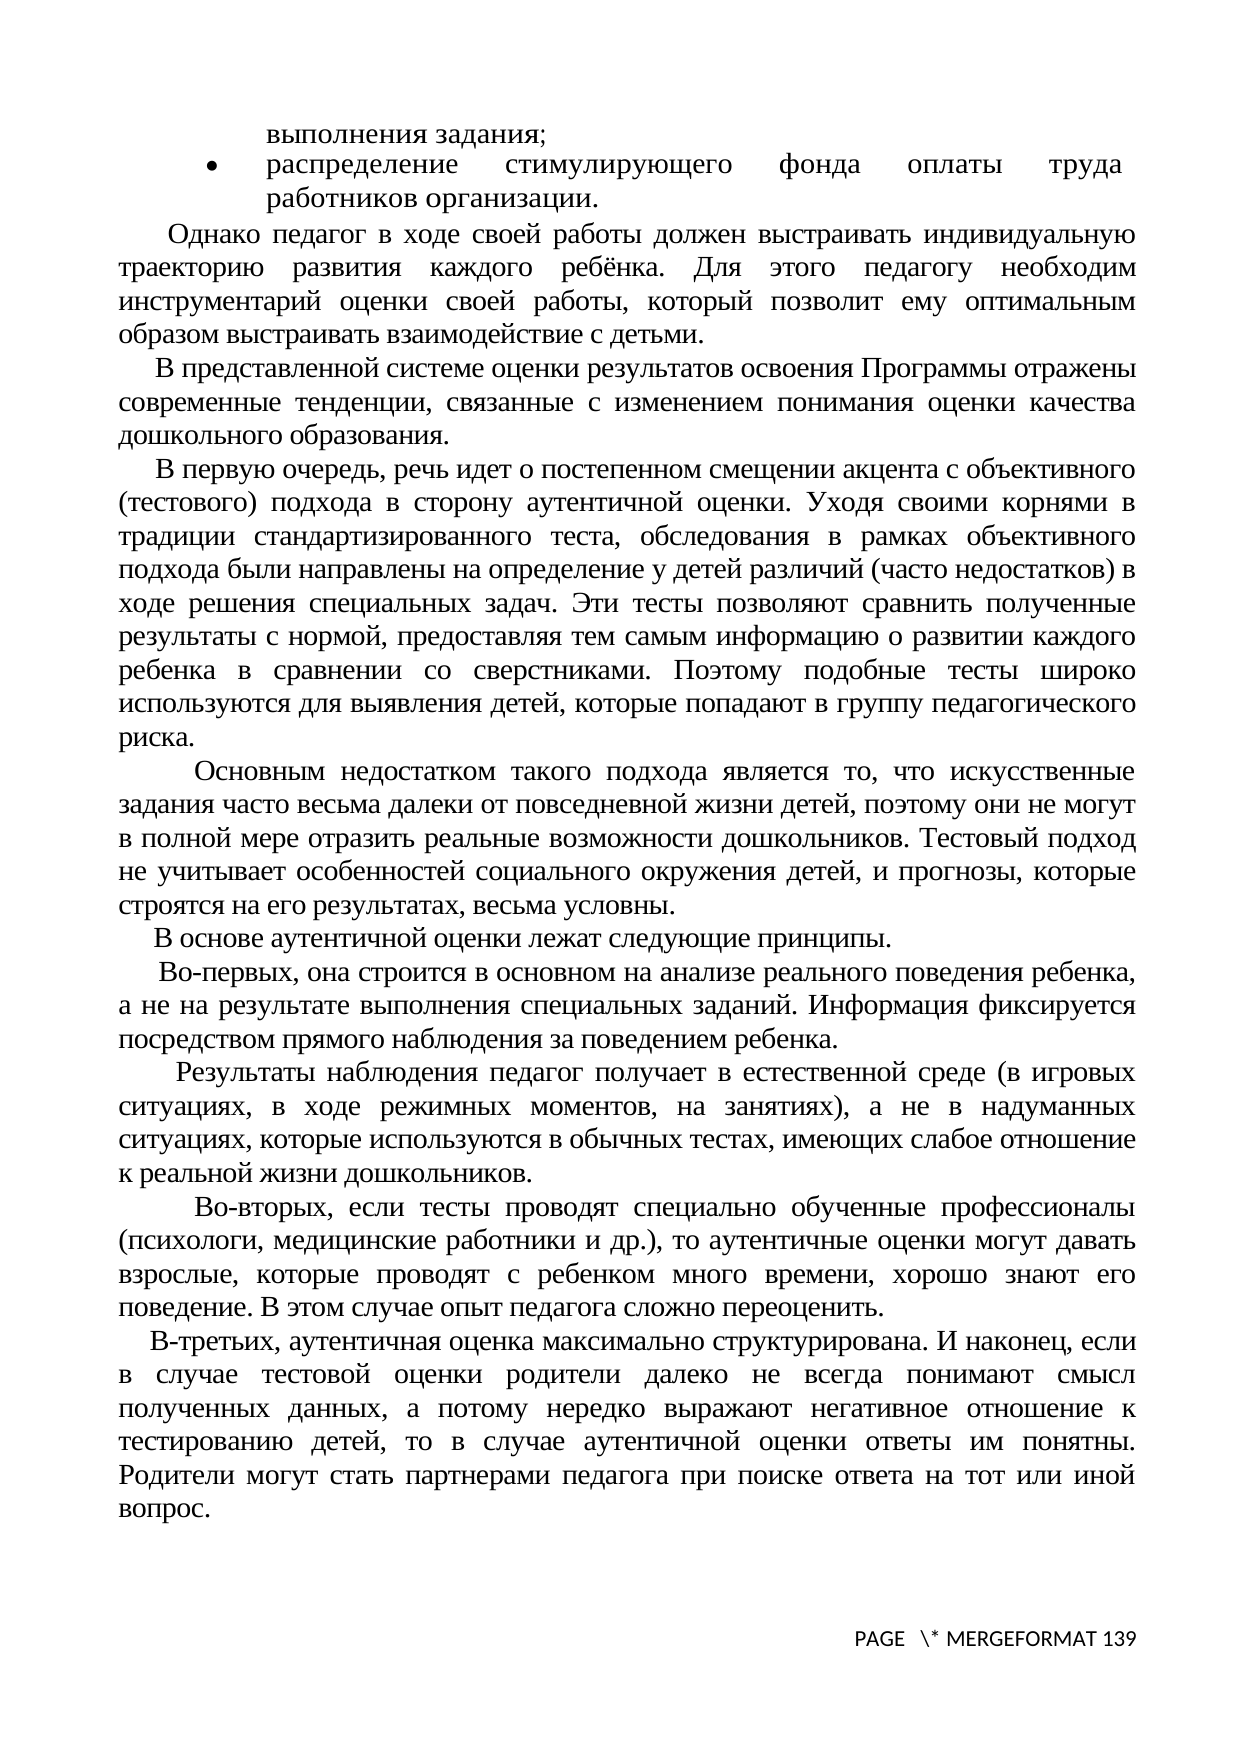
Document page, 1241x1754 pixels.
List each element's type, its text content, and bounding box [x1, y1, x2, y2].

text Основным недостатком такого подхода является то, что искусственные задания часто весьма далеки от повседневной жизни детей, поэтому они не могут в полной мере отразить реальные возможности дошкольников. Тестовый подход не учитывает особенностей социального окружения детей, и прогнозы, которые строятся на его результатах, весьма условны. [118, 753, 1137, 920]
text В представленной системе оценки результатов освоения Программы отражены современные тенденции, связанные с изменением понимания оценки качества дошкольного образования. [118, 350, 1137, 451]
text В-третьих, аутентичная оценка максимально структурирована. И наконец, если в случае тестовой оценки родители далеко не всегда понимают смысл полученных данных, а потому нередко выражают негативное отношение к тестированию детей, то в случае аутентичной оценки ответы им понятны. Родители могут стать партнерами педагога при поиске ответа на тот или иной вопрос. [118, 1323, 1137, 1524]
text В первую очередь, речь идет о постепенном смещении акцента с объективного (тестового) подхода в сторону аутентичной оценки. Уходя своими корнями в традиции стандартизированного теста, обследования в рамках объективного подхода были направлены на определение у детей различий (часто недостатков) в ходе решения специальных задач. Эти тесты позволяют сравнить полученные результаты с нормой, предоставляя тем самым информацию о развитии каждого ребенка в сравнении со сверстниками. Поэтому подобные тесты широко используются для выявления детей, которые попадают в группу педагогического риска. [118, 451, 1137, 753]
text Однако педагог в ходе своей работы должен выстраивать индивидуальную траекторию развития каждого ребёнка. Для этого педагогу необходим инструментарий оценки своей работы, который позволит ему оптимальным образом выстраивать взаимодействие с детьми. [118, 216, 1137, 350]
text Результаты наблюдения педагог получает в естественной среде (в игровых ситуациях, в ходе режимных моментов, на занятиях), а не в надуманных ситуациях, которые используются в обычных тестах, имеющих слабое отношение к реальной жизни дошкольников. [118, 1054, 1137, 1189]
list распределение стимулирующего фонда оплаты труда работников организации. [207, 149, 1122, 216]
text В основе аутентичной оценки лежат следующие принципы. [118, 920, 1137, 954]
text Во-вторых, если тесты проводят специально обученные профессионалы (психологи, медицинские работники и др.), то аутентичные оценки могут давать взрослые, которые проводят с ребенком много времени, хорошо знают его поведение. В этом случае опыт педагога сложно переоценить. [118, 1189, 1137, 1323]
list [207, 118, 1122, 149]
text Во-первых, она строится в основном на анализе реального поведения ребенка, а не на результате выполнения специальных заданий. Информация фиксируется посредством прямого наблюдения за поведением ребенка. [118, 954, 1137, 1054]
